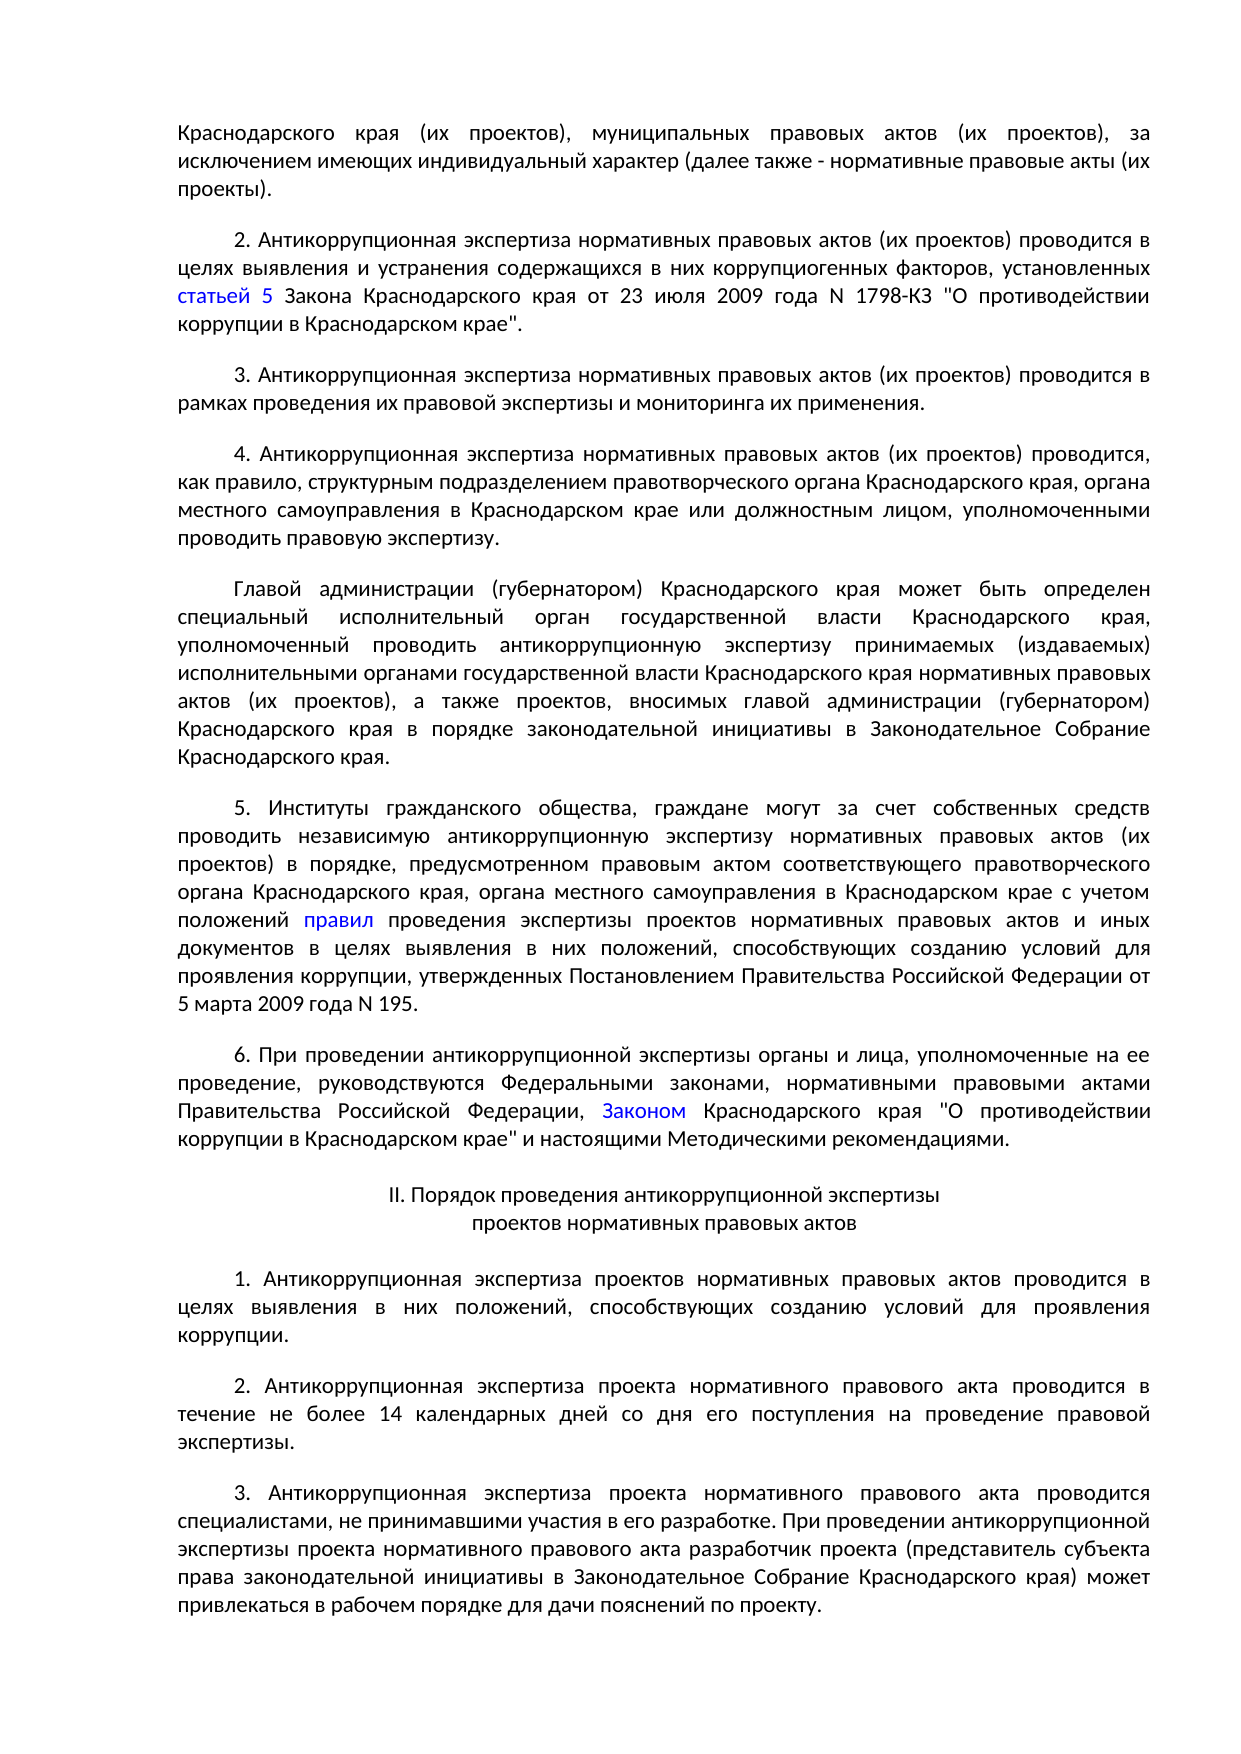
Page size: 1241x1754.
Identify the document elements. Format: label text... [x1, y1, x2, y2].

text проектов нормативных правовых актов [177, 1208, 1152, 1236]
text 2. Антикоррупционная экспертиза нормативных правовых актов (их проектов) проводится в целях выявления и устранения содержащихся в них коррупциогенных факторов, установленных статьей 5 Закона Краснодарского края от 23 июля 2009 года N 1798-КЗ "О противодействии коррупции в Краснодарском крае". [177, 225, 1152, 337]
text 1. Антикоррупционная экспертиза проектов нормативных правовых актов проводится в целях выявления в них положений, способствующих созданию условий для проявления коррупции. [177, 1264, 1152, 1348]
text 5. Институты гражданского общества, граждане могут за счет собственных средств проводить независимую антикоррупционную экспертизу нормативных правовых актов (их проектов) в порядке, предусмотренном правовым актом соответствующего правотворческого органа Краснодарского края, органа местного самоуправления в Краснодарском крае с учетом положений правил проведения экспертизы проектов нормативных правовых актов и иных документов в целях выявления в них положений, способствующих созданию условий для проявления коррупции, утвержденных Постановлением Правительства Российской Федерации от 5 марта 2009 года N 195. [177, 793, 1152, 1017]
text 2. Антикоррупционная экспертиза проекта нормативного правового акта проводится в течение не более 14 календарных дней со дня его поступления на проведение правовой экспертизы. [177, 1371, 1152, 1455]
text 3. Антикоррупционная экспертиза нормативных правовых актов (их проектов) проводится в рамках проведения их правовой экспертизы и мониторинга их применения. [177, 360, 1152, 416]
text 3. Антикоррупционная экспертиза проекта нормативного правового акта проводится специалистами, не принимавшими участия в его разработке. При проведении антикоррупционной экспертизы проекта нормативного правового акта разработчик проекта (представитель субъекта права законодательной инициативы в Законодательное Собрание Краснодарского края) может привлекаться в рабочем порядке для дачи пояснений по проекту. [177, 1478, 1152, 1618]
text Главой администрации (губернатором) Краснодарского края может быть определен специальный исполнительный орган государственной власти Краснодарского края, уполномоченный проводить антикоррупционную экспертизу принимаемых (издаваемых) исполнительными органами государственной власти Краснодарского края нормативных правовых актов (их проектов), а также проектов, вносимых главой администрации (губернатором) Краснодарского края в порядке законодательной инициативы в Законодательное Собрание Краснодарского края. [177, 574, 1152, 770]
text II. Порядок проведения антикоррупционной экспертизы [177, 1180, 1152, 1208]
text 4. Антикоррупционная экспертиза нормативных правовых актов (их проектов) проводится, как правило, структурным подразделением правотворческого органа Краснодарского края, органа местного самоуправления в Краснодарском крае или должностным лицом, уполномоченными проводить правовую экспертизу. [177, 439, 1152, 551]
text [177, 118, 1152, 202]
text 6. При проведении антикоррупционной экспертизы органы и лица, уполномоченные на ее проведение, руководствуются Федеральными законами, нормативными правовыми актами Правительства Российской Федерации, Законом Краснодарского края "О противодействии коррупции в Краснодарском крае" и настоящими Методическими рекомендациями. [177, 1040, 1152, 1152]
